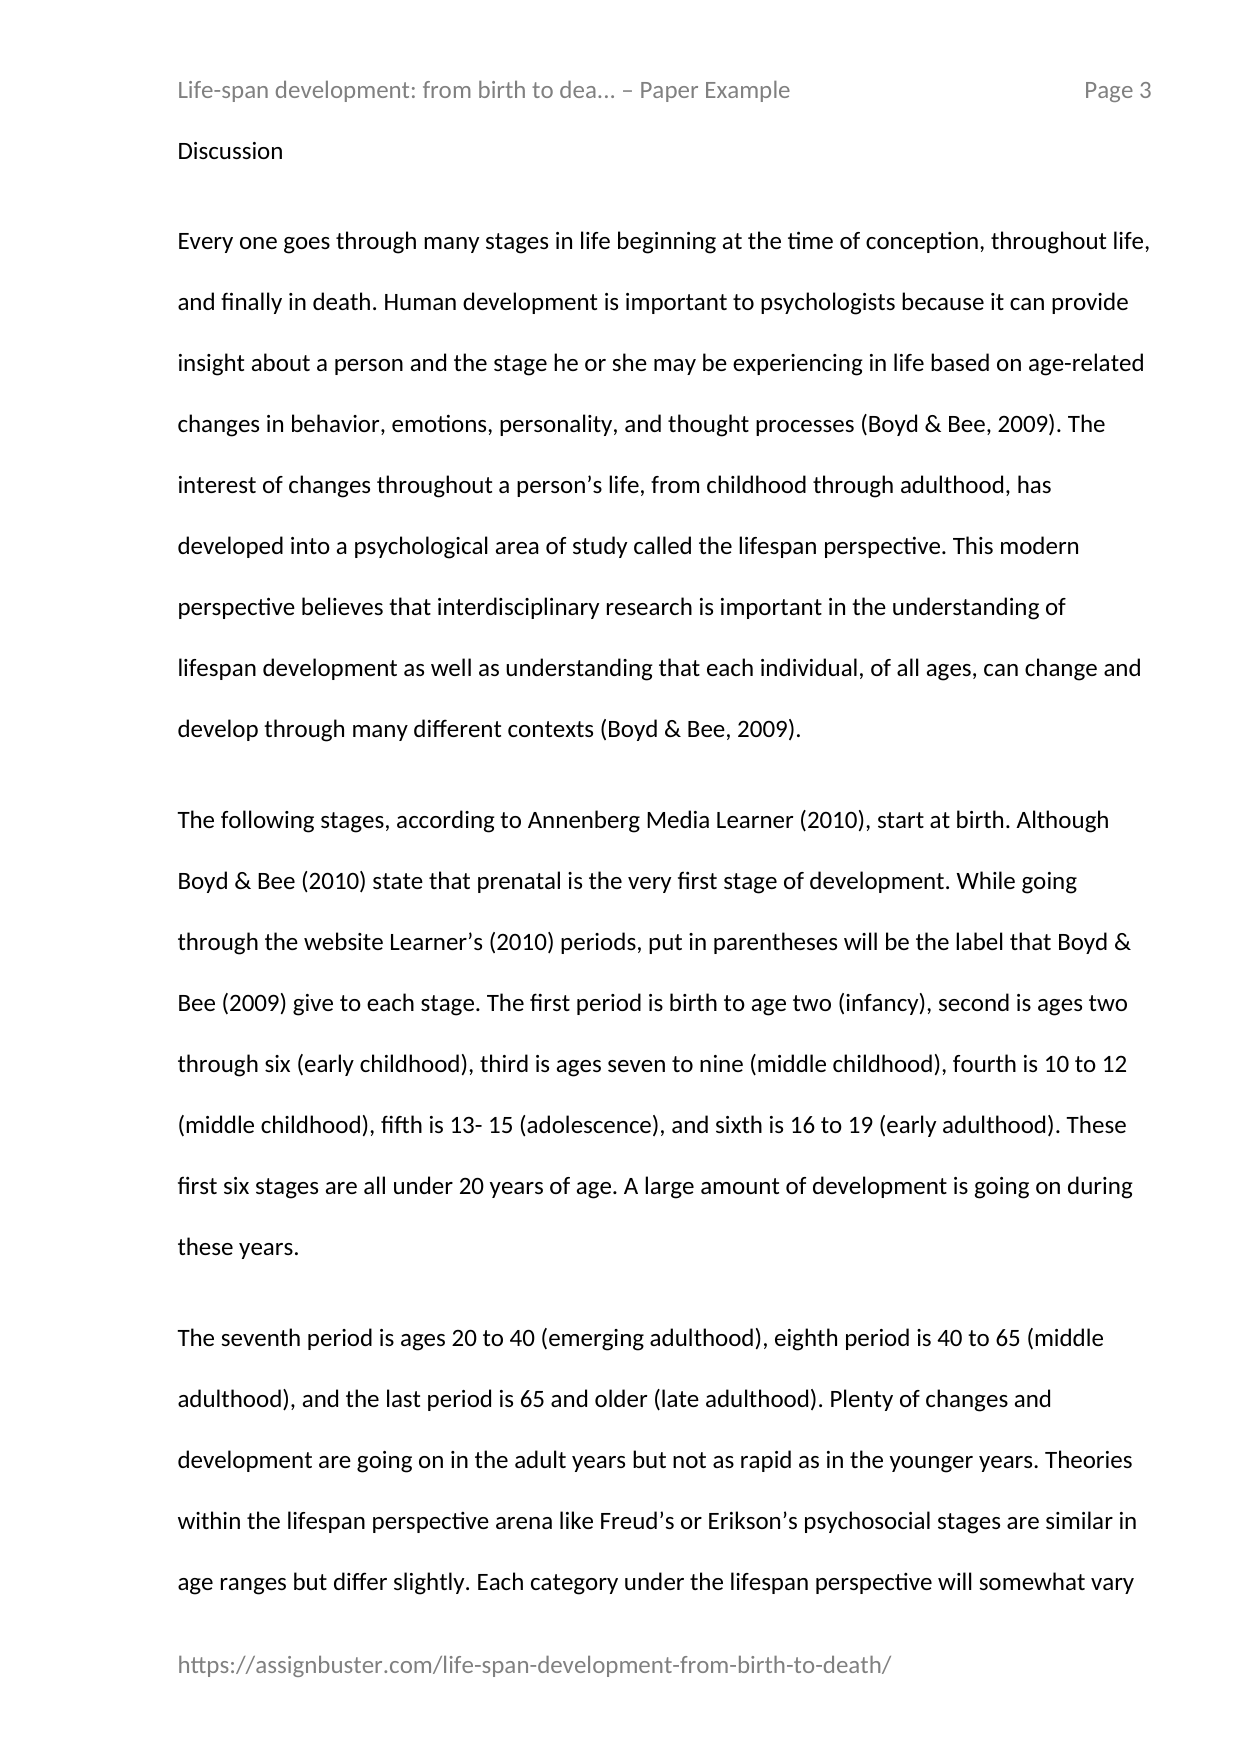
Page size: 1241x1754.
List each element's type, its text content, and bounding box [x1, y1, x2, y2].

text Discussion [177, 135, 1152, 165]
text Every one goes through many stages in life beginning at the time of conception, throughout life, and finally in death. Human development is important to psychologists because it can provide insight about a person and the stage he or she may be experiencing in life based on age-related changes in behavior, emotions, personality, and thought processes (Boyd & Bee, 2009). The interest of changes throughout a person’s life, from childhood through adulthood, has developed into a psychological area of study called the lifespan perspective. This modern perspective believes that interdisciplinary research is important in the understanding of lifespan development as well as understanding that each individual, of all ages, can change and develop through many different contexts (Boyd & Bee, 2009). [177, 225, 1152, 744]
text The following stages, according to Annenberg Media Learner (2010), start at birth. Although Boyd & Bee (2010) state that prenatal is the very first stage of development. While going through the website Learner’s (2010) periods, put in parentheses will be the label that Boyd & Bee (2009) give to each stage. The first period is birth to age two (infancy), second is ages two through six (early childhood), third is ages seven to nine (middle childhood), fourth is 10 to 12 (middle childhood), fifth is 13- 15 (adolescence), and sixth is 16 to 19 (early adulthood). These first six stages are all under 20 years of age. A large amount of development is going on during these years. [177, 804, 1152, 1262]
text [177, 1322, 1152, 1597]
